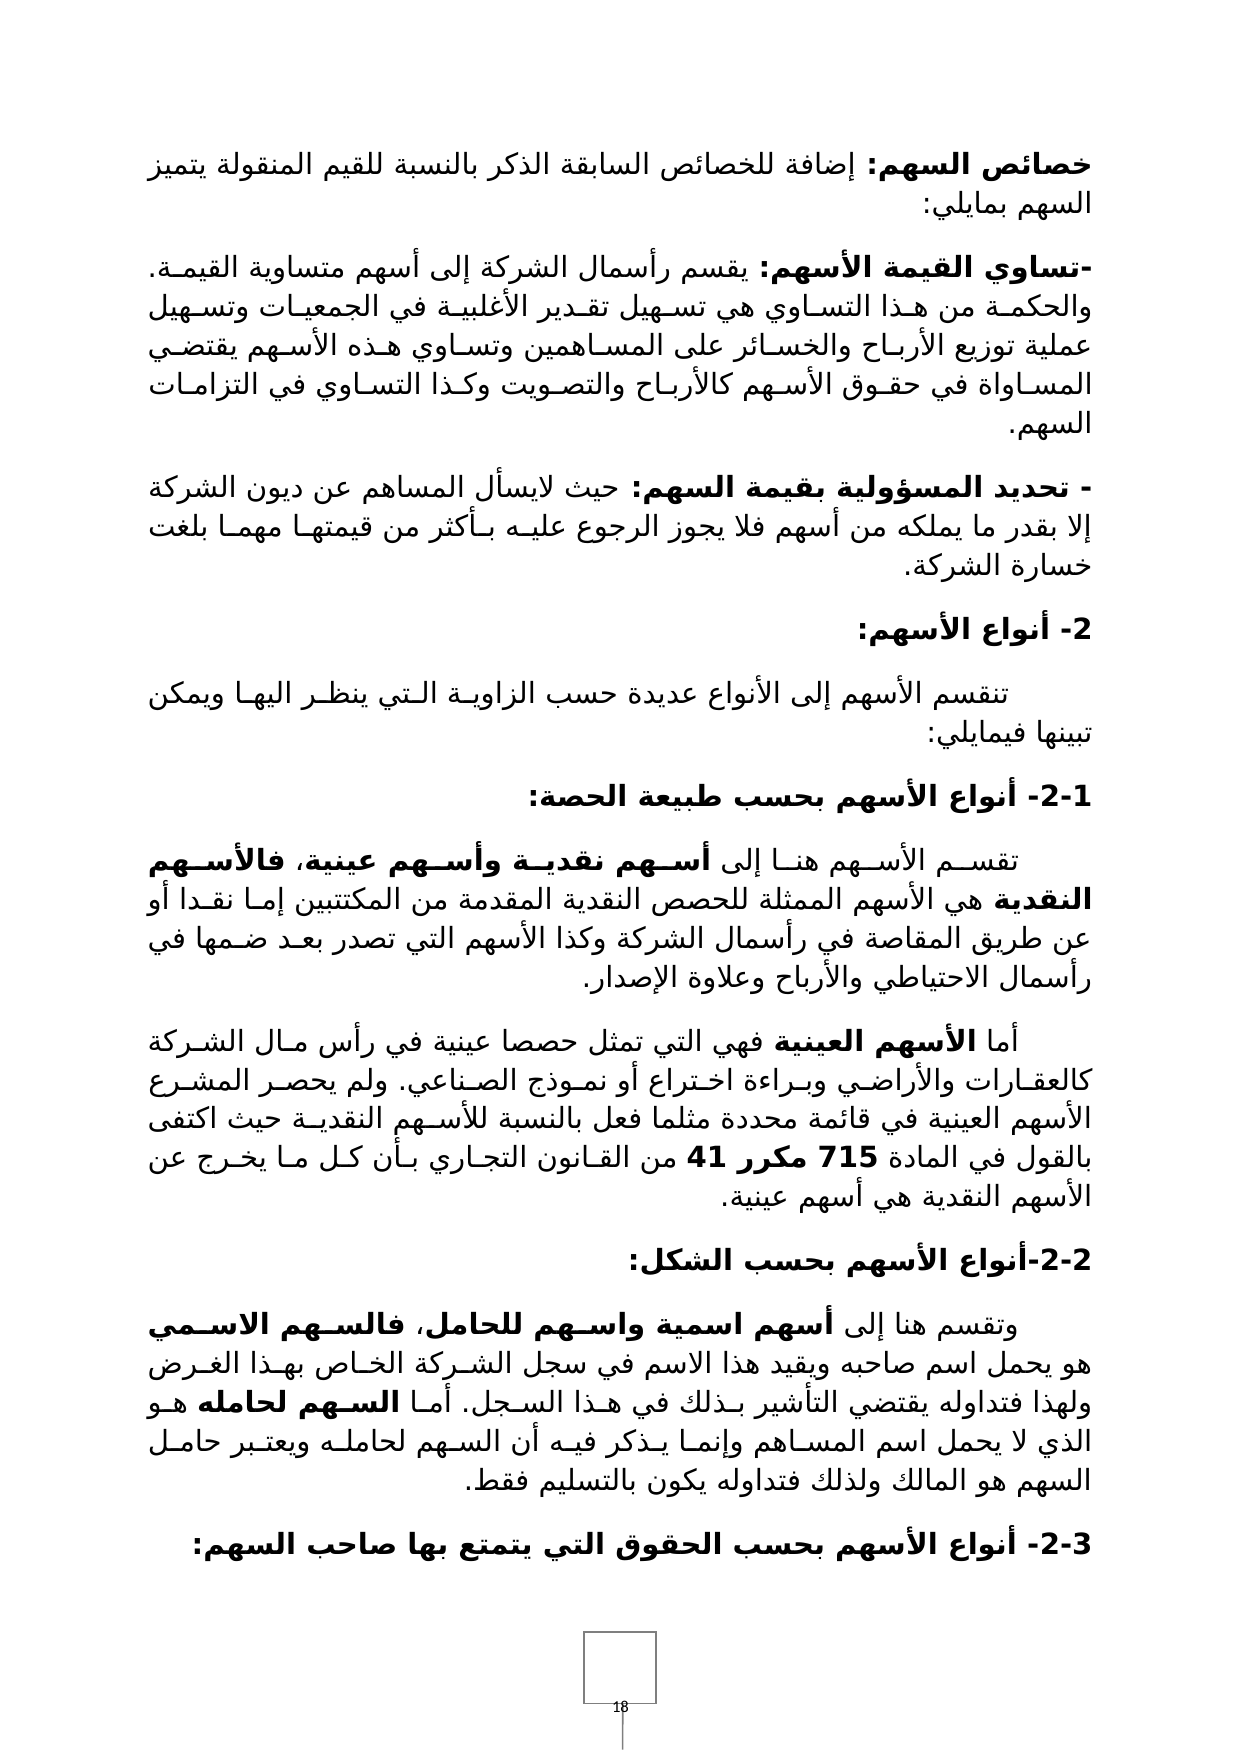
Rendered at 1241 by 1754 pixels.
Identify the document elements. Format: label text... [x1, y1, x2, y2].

text -تساوي القيمة الأسهم: يقسم رأسمال الشركة إلى أسهم متساوية القيمة. والحكمة من هذا التساوي هي تسهيل تقدير الأغلبية في الجمعيات وتسهيل عملية توزيع الأرباح والخسائر على المساهمين وتساوي هذه الأسهم يقتضي المساواة في حقوق الأسهم كالأرباح والتصويت وكذا التساوي في التزامات السهم. [148, 251, 1093, 440]
text 2-1- أنواع الأسهم بحسب طبيعة الحصة: [148, 779, 1093, 813]
text أما الأسهم العينية فهي التي تمثل حصصا عينية في رأس مال الشركة كالعقارات والأراضي وبراءة اختراع أو نموذج الصناعي. ولم يحصر المشرع الأسهم العينية في قائمة محددة مثلما فعل بالنسبة للأسهم النقدية حيث اكتفى بالقول في المادة 715 مكرر 41 من القانون التجاري بأن كل ما يخرج عن الأسهم النقدية هي أسهم عينية. [148, 1024, 1093, 1214]
text - تحديد المسؤولية بقيمة السهم: حيث لايسأل المساهم عن ديون الشركة إلا بقدر ما يملكه من أسهم فلا يجوز الرجوع عليه بأكثر من قيمتها مهما بلغت خسارة الشركة. [148, 470, 1093, 582]
text 2-2-أنواع الأسهم بحسب الشكل: [148, 1244, 1093, 1278]
text 2- أنواع الأسهم: [148, 612, 1093, 646]
text 2-3- أنواع الأسهم بحسب الحقوق التي يتمتع بها صاحب السهم: [148, 1527, 1093, 1561]
text خصائص السهم: إضافة للخصائص السابقة الذكر بالنسبة للقيم المنقولة يتميز السهم بمايلي: [148, 148, 1093, 221]
text تنقسم الأسهم إلى الأنواع عديدة حسب الزاوية التي ينظر اليها ويمكن تبينها فيمايلي: [148, 676, 1093, 749]
text تقسم الأسهم هنا إلى أسهم نقدية وأسهم عينية، فالأسهم النقدية هي الأسهم الممثلة للحصص النقدية المقدمة من المكتتبين إما نقدا أو عن طريق المقاصة في رأسمال الشركة وكذا الأسهم التي تصدر بعد ضمها في رأسمال الاحتياطي والأرباح وعلاوة الإصدار. [148, 843, 1093, 994]
text وتقسم هنا إلى أسهم اسمية واسهم للحامل، فالسهم الاسمي هو يحمل اسم صاحبه ويقيد هذا الاسم في سجل الشركة الخاص بهذا الغرض ولهذا فتداوله يقتضي التأشير بذلك في هذا السجل. أما السهم لحامله هو الذي لا يحمل اسم المساهم وإنما يذكر فيه أن السهم لحامله ويعتبر حامل السهم هو المالك ولذلك فتداوله يكون بالتسليم فقط. [148, 1308, 1093, 1497]
